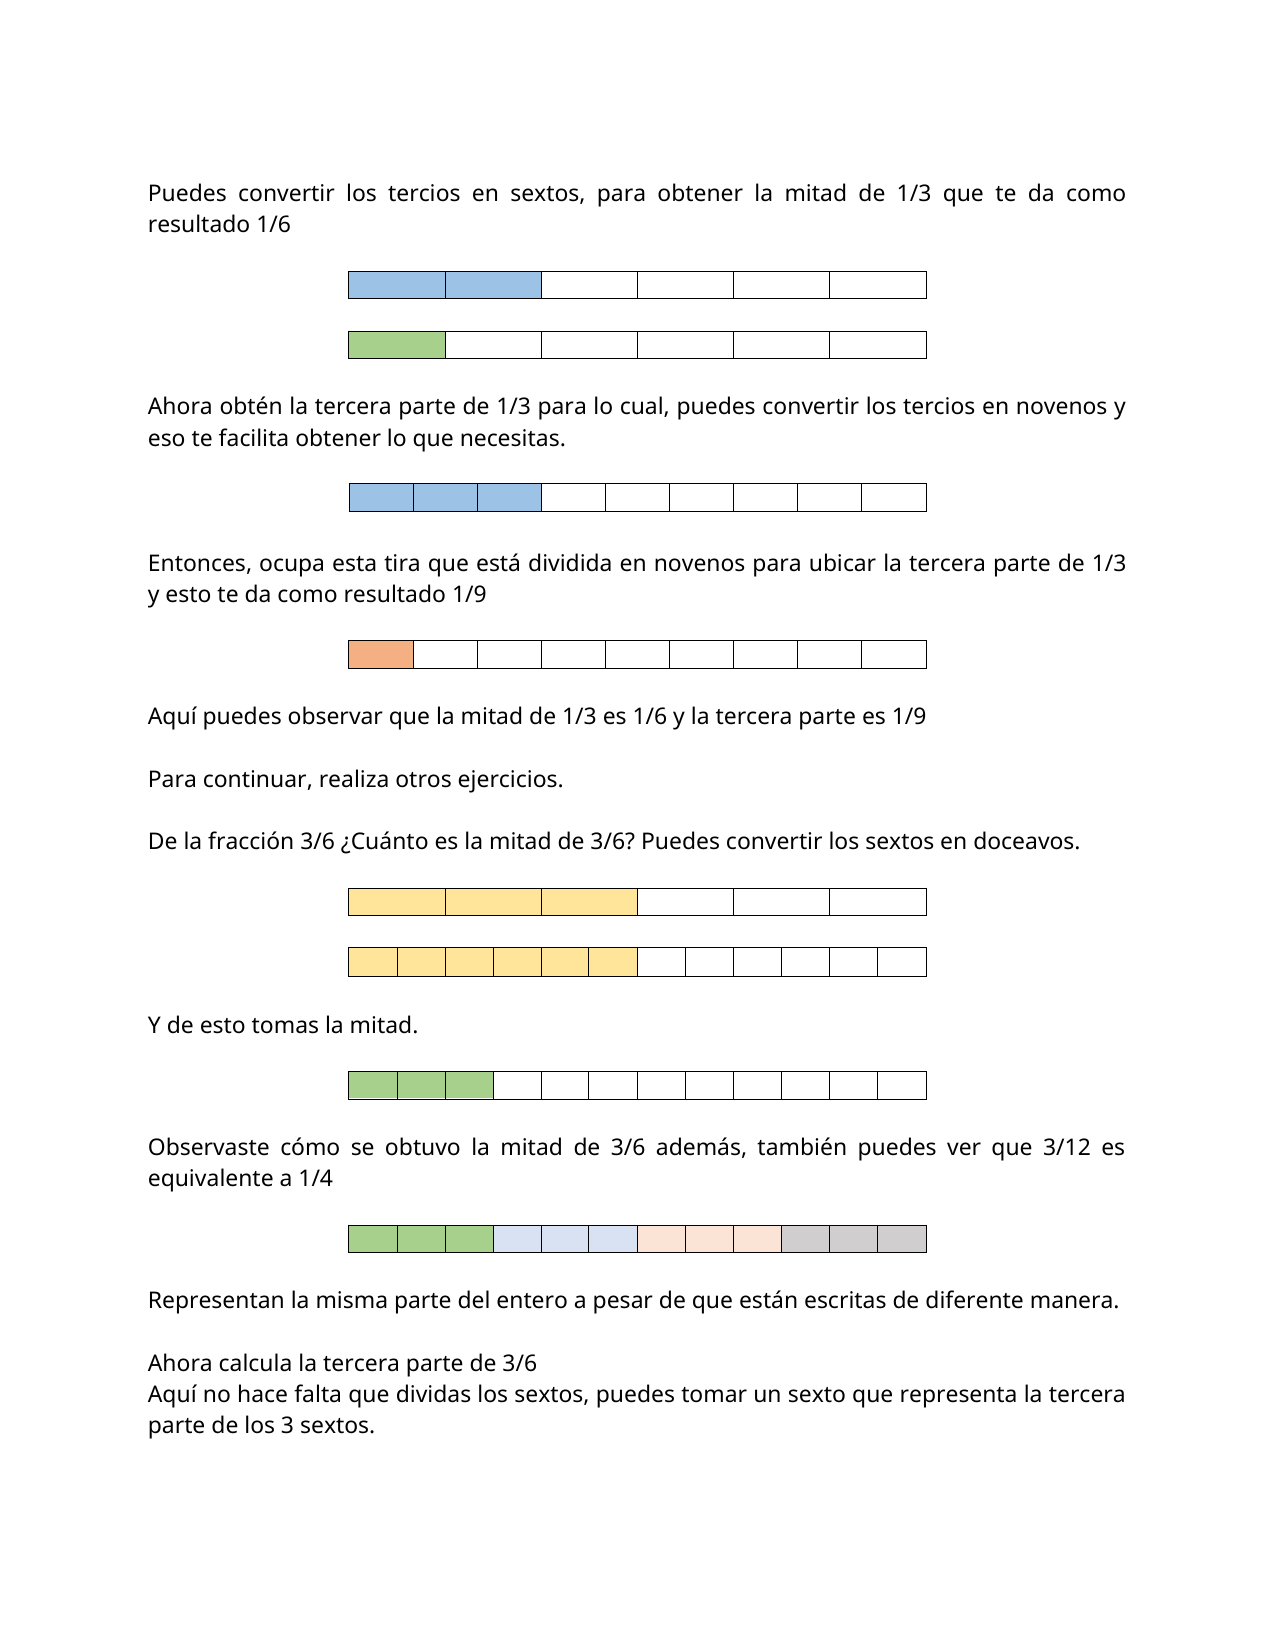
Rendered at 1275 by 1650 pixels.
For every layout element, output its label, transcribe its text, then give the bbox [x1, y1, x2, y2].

table_header [606, 484, 669, 511]
table_header [494, 1072, 541, 1098]
table_header [670, 484, 733, 511]
table_header [349, 889, 445, 915]
table_header [686, 948, 733, 976]
table_header [589, 1226, 637, 1252]
table_header [349, 332, 445, 358]
text Ahora obtén la tercera parte de 1/3 para lo cual, puedes convertir los tercios en novenos y eso te facilita obtener lo que necesitas. [148, 390, 1127, 453]
table_header [862, 641, 926, 668]
text De la fracción 3/6 ¿Cuánto es la mitad de 3/6? Puedes convertir los sextos en doceavos. [148, 825, 1127, 856]
table_header [734, 1072, 781, 1098]
table_header [734, 332, 829, 358]
table_header [638, 272, 733, 298]
table_header [349, 272, 445, 298]
table_header [446, 272, 541, 298]
text Para continuar, realiza otros ejercicios. [148, 762, 1127, 794]
table_header [542, 484, 605, 511]
table_header [798, 641, 861, 668]
table_header [478, 641, 541, 668]
table_header [830, 1072, 877, 1098]
table_header [638, 889, 733, 915]
table_header [830, 332, 926, 358]
table_header [830, 889, 926, 915]
table_header [782, 1226, 829, 1252]
table_header [589, 948, 637, 976]
table_header [734, 272, 829, 298]
table_header [638, 1072, 685, 1098]
table_header [542, 1072, 588, 1098]
table_header [542, 641, 605, 668]
text Aquí puedes observar que la mitad de 1/3 es 1/6 y la tercera parte es 1/9 [148, 700, 1127, 731]
table_header [494, 1226, 541, 1252]
table_header [830, 272, 926, 298]
table_header [349, 948, 397, 976]
table_header [686, 1226, 733, 1252]
table_header [638, 948, 685, 976]
table_header [589, 1072, 637, 1098]
table_header [349, 1072, 397, 1098]
table_header [542, 948, 588, 976]
table_header [830, 948, 877, 976]
text Entonces, ocupa esta tira que está dividida en novenos para ubicar la tercera parte de 1/3 y esto te da como resultado 1/9 [148, 547, 1127, 609]
table_header [638, 332, 733, 358]
table_header [542, 889, 637, 915]
table_header [478, 484, 541, 511]
text Representan la misma parte del entero a pesar de que están escritas de diferente manera. [148, 1284, 1127, 1315]
table_header [494, 948, 541, 976]
table_header [734, 1226, 781, 1252]
table_header [350, 484, 413, 511]
table_header [638, 1226, 685, 1252]
table_header [830, 1226, 877, 1252]
table_header [542, 1226, 588, 1252]
text Y de esto tomas la mitad. [148, 1008, 1127, 1040]
table_header [349, 1226, 397, 1252]
table_header [349, 641, 413, 668]
table_header [782, 948, 829, 976]
table_header [446, 1226, 493, 1252]
table_header [670, 641, 733, 668]
table_header [398, 1226, 445, 1252]
table_header [398, 948, 445, 976]
table_header [878, 948, 926, 976]
text Puedes convertir los tercios en sextos, para obtener la mitad de 1/3 que te da como resultado 1/6 [148, 177, 1127, 240]
table_header [446, 948, 493, 976]
table_header [734, 484, 797, 511]
table_header [414, 641, 477, 668]
table_header [606, 641, 669, 668]
table_header [398, 1072, 445, 1098]
table_header [414, 484, 477, 511]
table_header [734, 641, 797, 668]
table_header [878, 1226, 926, 1252]
table_header [878, 1072, 926, 1098]
table_header [734, 948, 781, 976]
table_header [734, 889, 829, 915]
text Observaste cómo se obtuvo la mitad de 3/6 además, también puedes ver que 3/12 es equivalente a 1/4 [148, 1131, 1127, 1193]
text Ahora calcula la tercera parte de 3/6 [148, 1347, 1127, 1378]
table_header [686, 1072, 733, 1098]
table_header [542, 332, 637, 358]
table_header [862, 484, 926, 511]
table_header [446, 332, 541, 358]
table_header [798, 484, 861, 511]
text Aquí no hace falta que dividas los sextos, puedes tomar un sexto que representa la tercera parte de los 3 sextos. [148, 1378, 1127, 1440]
table_header [542, 272, 637, 298]
table_header [782, 1072, 829, 1098]
table_header [446, 1072, 493, 1098]
table_header [446, 889, 541, 915]
